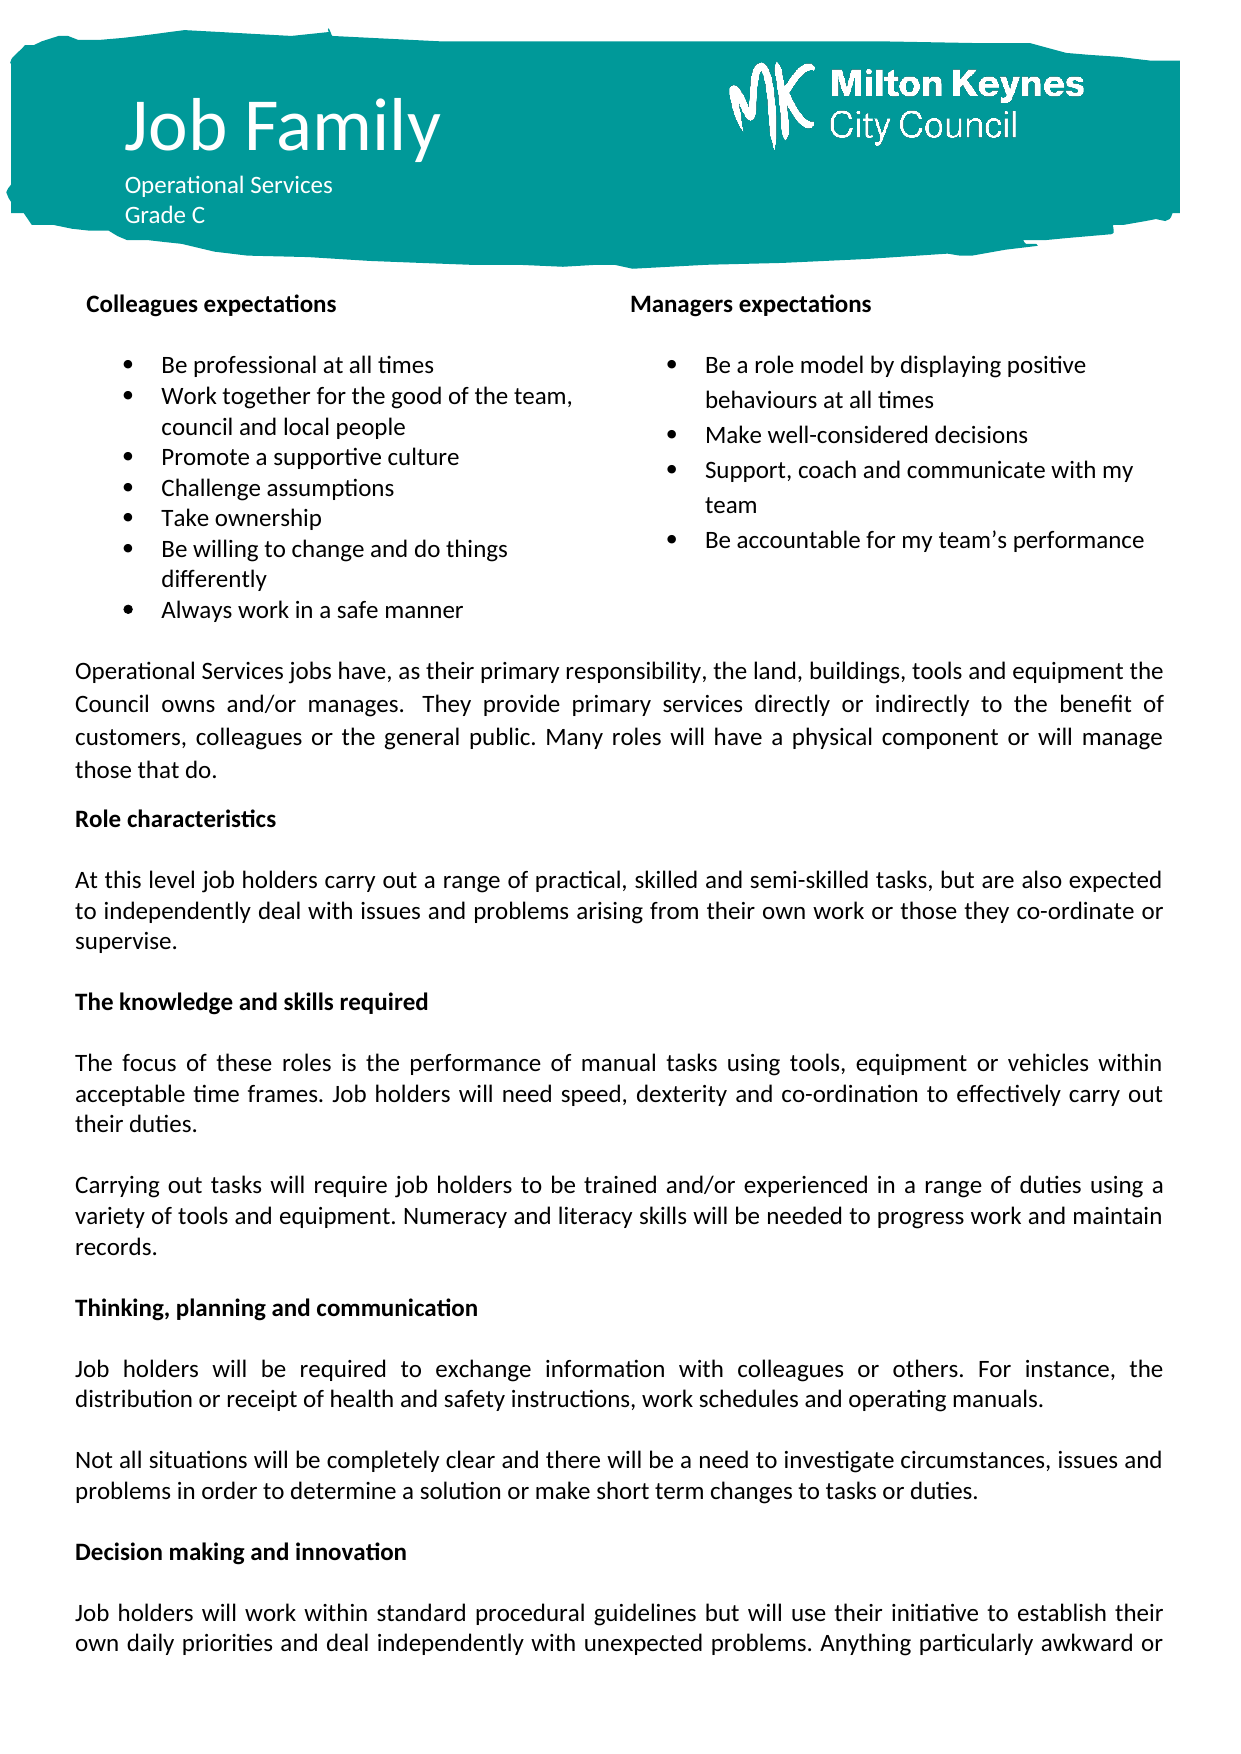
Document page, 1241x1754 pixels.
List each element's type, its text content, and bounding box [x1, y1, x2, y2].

text Carrying out tasks will require job holders to be trained and/or experienced in a range of duties using a variety of tools and equipment. Numeracy and literacy skills will be needed to progress work and maintain records. [75, 1170, 1165, 1261]
subtitle The knowledge and skills required [75, 987, 1165, 1017]
table_header Colleagues expectations Be professional at all times Work together for the good of the team, council and local people Promote a supportive culture Challenge assumptions Take ownership Be willing to change and do things differently Always work in a safe manner [75, 289, 618, 655]
text Job holders will be required to exchange information with colleagues or others. For instance, the distribution or receipt of health and safety instructions, work schedules and operating manuals. [75, 1353, 1165, 1414]
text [75, 1597, 1165, 1658]
text Not all situations will be completely clear and there will be a need to investigate circumstances, issues and problems in order to determine a solution or make short term changes to tasks or duties. [75, 1444, 1165, 1505]
text Operational Services jobs have, as their primary responsibility, the land, buildings, tools and equipment the Council owns and/or manages. They provide primary services directly or indirectly to the benefit of customers, colleagues or the general public. Many roles will have a physical component or will manage those that do. [75, 655, 1165, 784]
picture [729, 61, 1084, 151]
subtitle Role characteristics [75, 803, 1165, 834]
text The focus of these roles is the performance of manual tasks using tools, equipment or vehicles within acceptable time frames. Job holders will need speed, dexterity and co-ordination to effectively carry out their duties. [75, 1048, 1165, 1139]
text Decision making and innovation [75, 1536, 1165, 1566]
subtitle Thinking, planning and communication [75, 1292, 1165, 1322]
text At this level job holders carry out a range of practical, skilled and semi-skilled tasks, but are also expected to independently deal with issues and problems arising from their own work or those they co-ordinate or supervise. [75, 864, 1165, 956]
table_header Managers expectations Be a role model by displaying positive behaviours at all times Make well-considered decisions Support, coach and communicate with my team Be accountable for my team’s performance [619, 289, 1162, 655]
